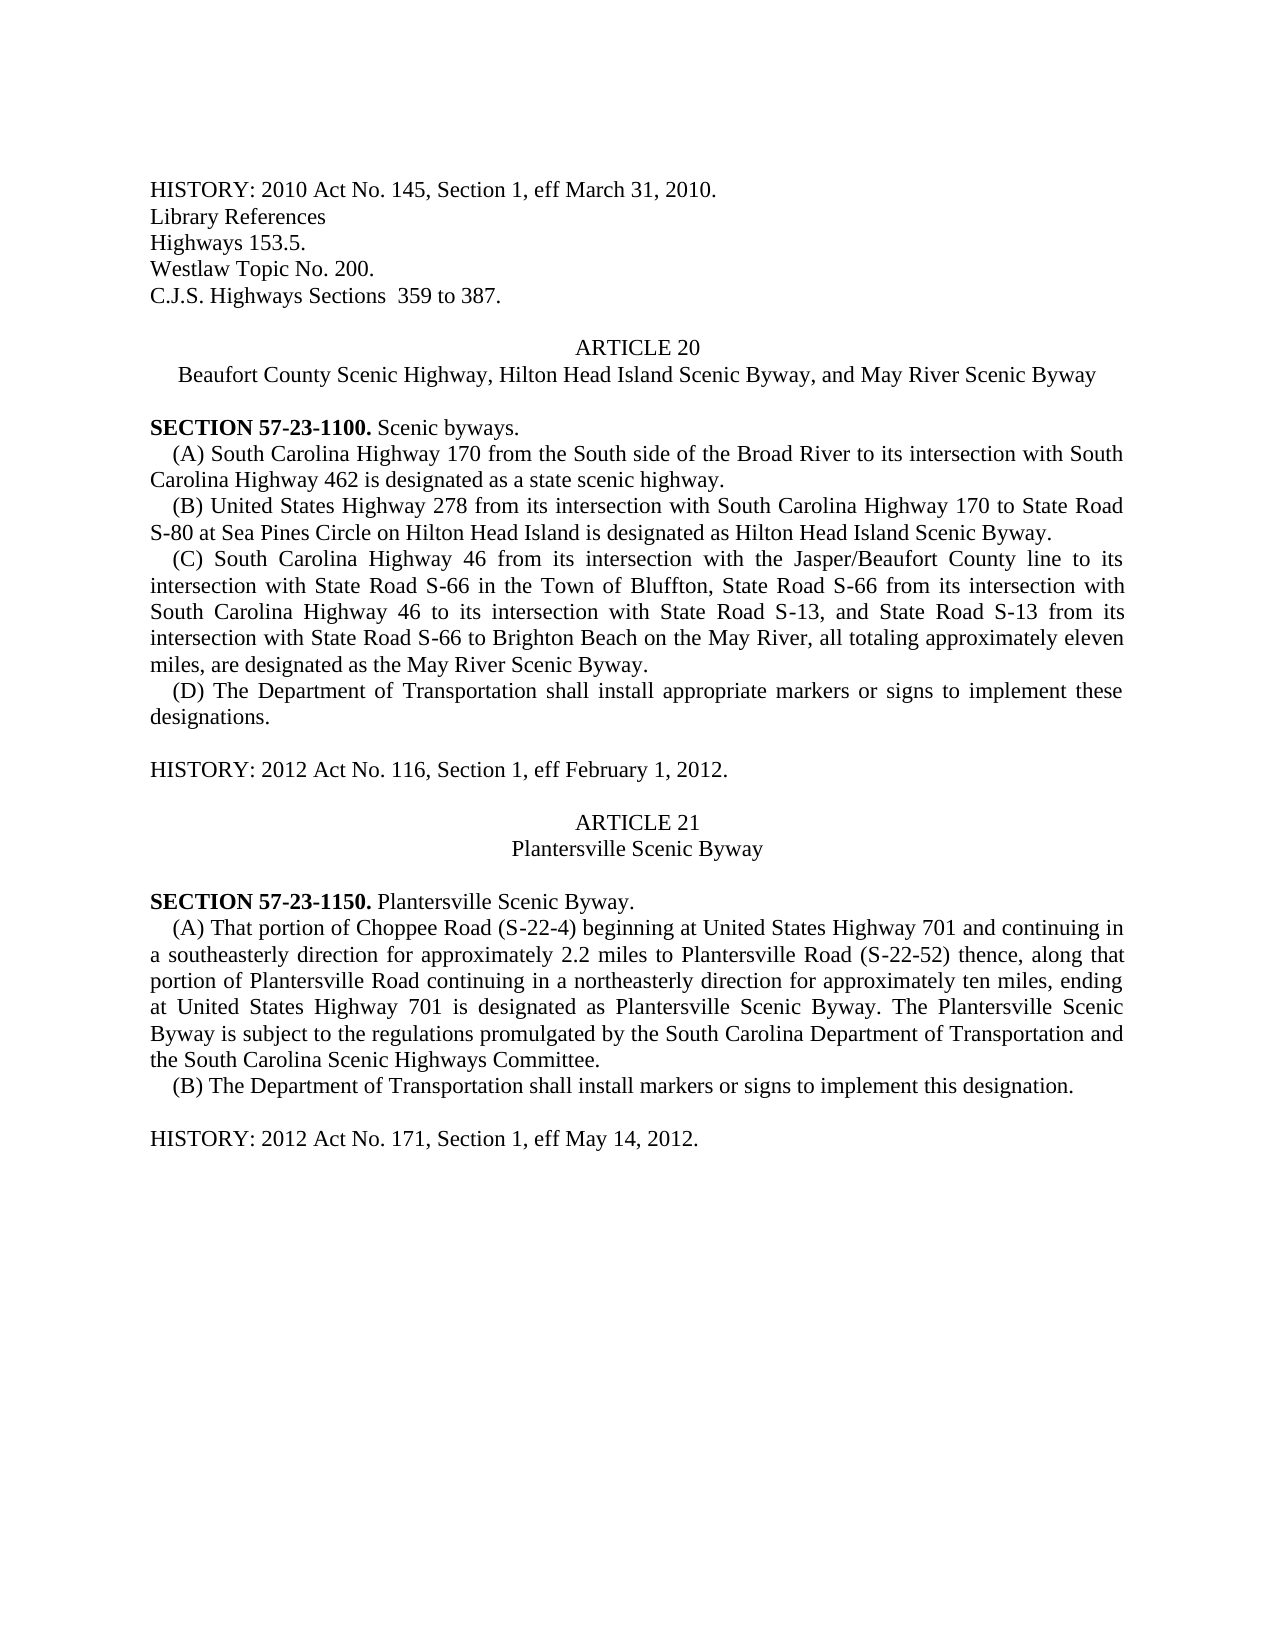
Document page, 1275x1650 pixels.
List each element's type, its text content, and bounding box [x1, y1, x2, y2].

text (A) That portion of Choppee Road (S-22-4) beginning at United States Highway 701 and continuing in a southeasterly direction for approximately 2.2 miles to Plantersville Road (S-22-52) thence, along that portion of Plantersville Road continuing in a northeasterly direction for approximately ten miles, ending at United States Highway 701 is designated as Plantersville Scenic Byway. The Plantersville Scenic Byway is subject to the regulations promulgated by the South Carolina Department of Transportation and the South Carolina Scenic Highways Committee. [150, 914, 1125, 1072]
text ARTICLE 20 [150, 334, 1125, 361]
text Plantersville Scenic Byway [150, 835, 1125, 862]
text SECTION 57-23-1150. Plantersville Scenic Byway. [150, 888, 1125, 914]
text (B) United States Highway 278 from its intersection with South Carolina Highway 170 to State Road S-80 at Sea Pines Circle on Hilton Head Island is designated as Hilton Head Island Scenic Byway. [150, 493, 1125, 545]
text (D) The Department of Transportation shall install appropriate markers or signs to implement these designations. [150, 677, 1125, 730]
text ARTICLE 21 [150, 809, 1125, 835]
text HISTORY: 2012 Act No. 116, Section 1, eff February 1, 2012. [150, 756, 1125, 782]
text (C) South Carolina Highway 46 from its intersection with the Jasper/Beaufort County line to its intersection with State Road S-66 in the Town of Bluffton, State Road S-66 from its intersection with South Carolina Highway 46 to its intersection with State Road S-13, and State Road S-13 from its intersection with State Road S-66 to Brighton Beach on the May River, all totaling approximately eleven miles, are designated as the May River Scenic Byway. [150, 545, 1125, 677]
text Beaufort County Scenic Highway, Hilton Head Island Scenic Byway, and May River Scenic Byway [150, 361, 1125, 387]
text Westlaw Topic No. 200. [150, 255, 1125, 282]
text HISTORY: 2010 Act No. 145, Section 1, eff March 31, 2010. [150, 176, 1125, 203]
text (A) South Carolina Highway 170 from the South side of the Broad River to its intersection with South Carolina Highway 462 is designated as a state scenic highway. [150, 440, 1125, 493]
text HISTORY: 2012 Act No. 171, Section 1, eff May 14, 2012. [150, 1125, 1125, 1151]
text C.J.S. Highways Sections 359 to 387. [150, 282, 1125, 308]
text Library References [150, 203, 1125, 229]
text Highways 153.5. [150, 229, 1125, 255]
text (B) The Department of Transportation shall install markers or signs to implement this designation. [150, 1072, 1125, 1099]
text SECTION 57-23-1100. Scenic byways. [150, 413, 1125, 440]
